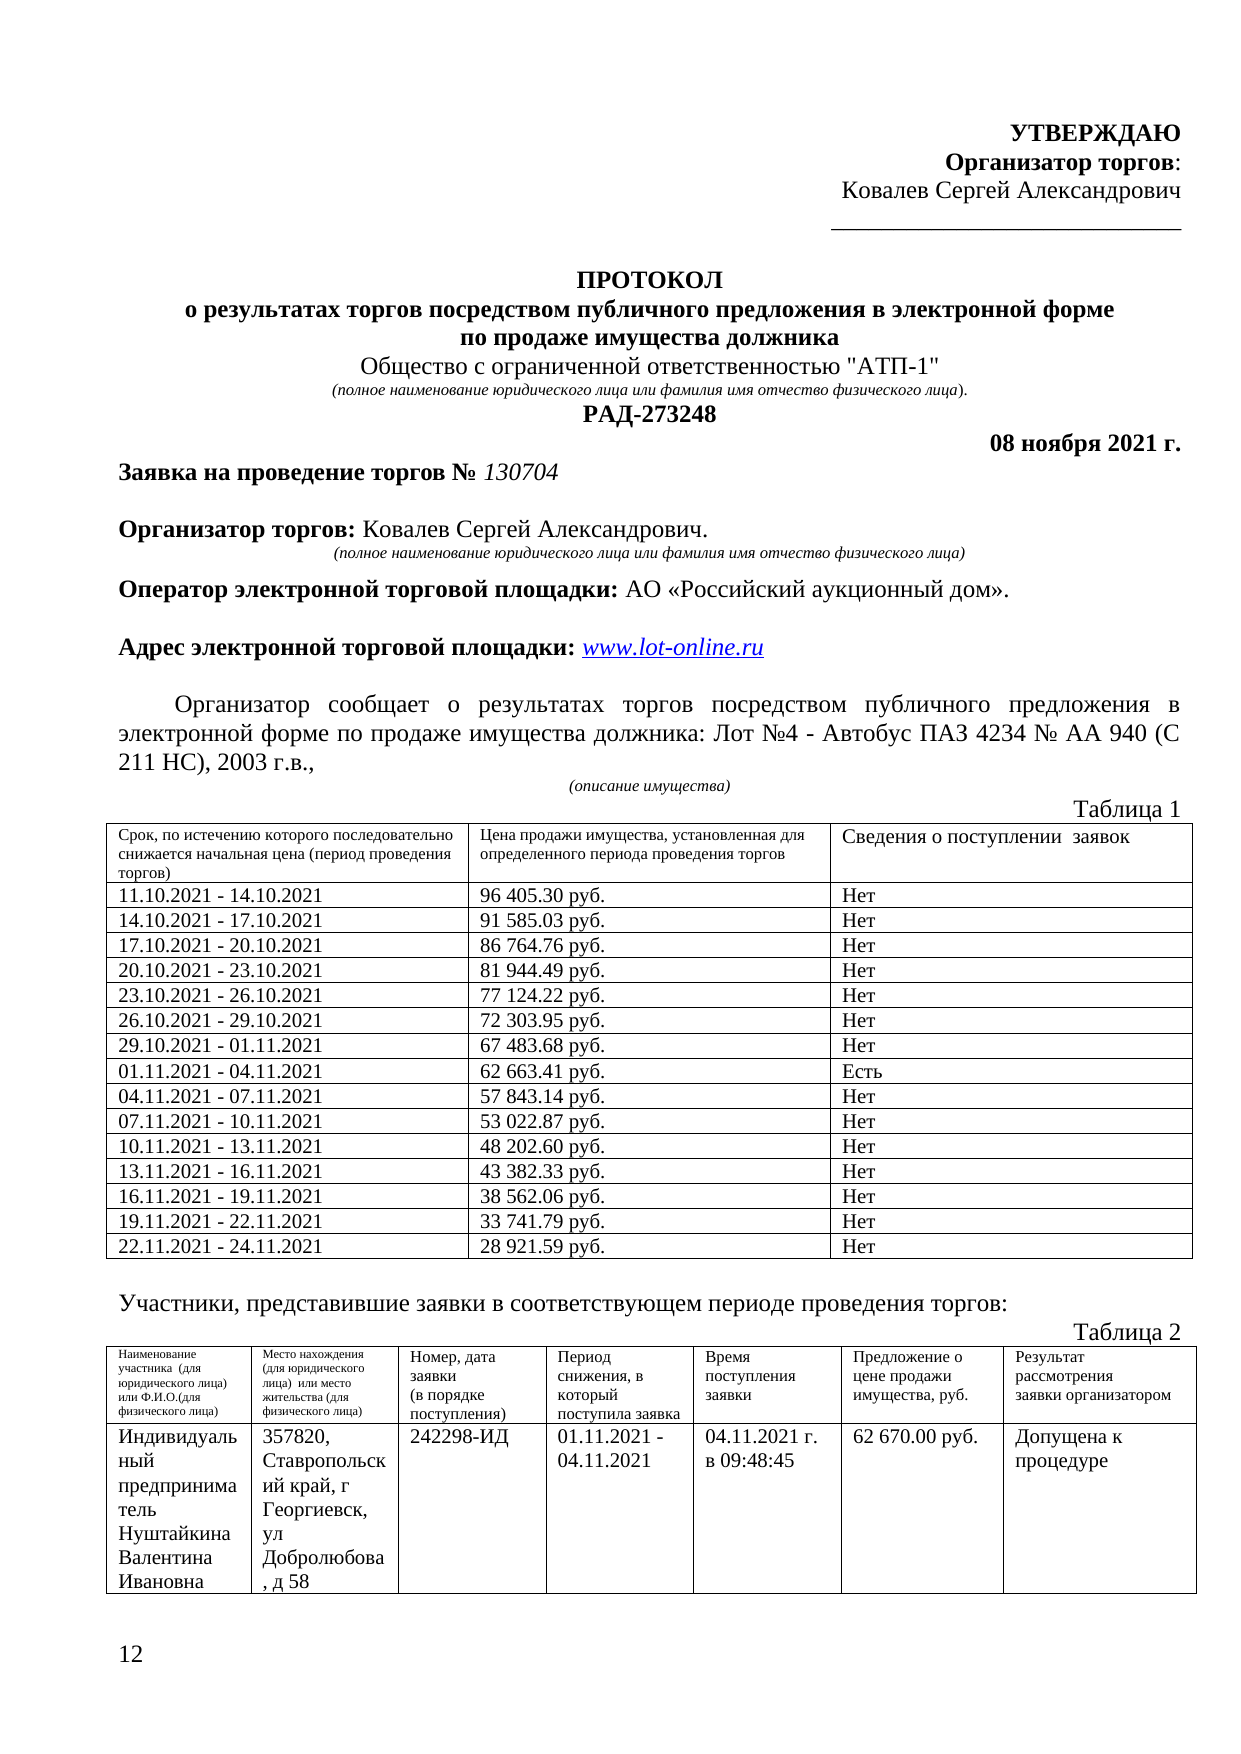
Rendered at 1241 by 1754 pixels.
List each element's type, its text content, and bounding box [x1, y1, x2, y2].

table_cell Нет [831, 1209, 1192, 1233]
table_cell 26.10.2021 - 29.10.2021 [107, 1008, 468, 1032]
table_cell 62 670.00 руб. [842, 1424, 1003, 1593]
table_cell Нет [831, 1184, 1192, 1208]
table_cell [1004, 1424, 1196, 1593]
table_cell 10.11.2021 - 13.11.2021 [107, 1134, 468, 1158]
table_cell 33 741.79 руб. [469, 1209, 830, 1233]
text Заявка на проведение торгов № 130704 [118, 457, 1181, 485]
table_cell 43 382.33 руб. [469, 1159, 830, 1183]
table_cell Нет [831, 883, 1192, 907]
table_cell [252, 1424, 398, 1593]
table_cell 28 921.59 руб. [469, 1234, 830, 1258]
table_header Место нахождения (для юридического лица) или место жительства (для физического лица) [252, 1347, 398, 1423]
text Организатор сообщает о результатах торгов посредством публичного предложения в электронной форме по продаже имущества должника: Лот №4 - Автобус ПАЗ 4234 № АА 940 (С 211 НС), 2003 г.в., [118, 689, 1181, 775]
table_cell 20.10.2021 - 23.10.2021 [107, 958, 468, 982]
text ПРОТОКОЛ [118, 265, 1181, 294]
table_cell 04.11.2021 - 07.11.2021 [107, 1084, 468, 1108]
table_header Срок, по истечению которого последовательно снижается начальная цена (период проведения торгов) [107, 824, 468, 882]
table_header Предложение о цене продажи имущества, руб. [842, 1347, 1003, 1423]
text Адрес электронной торговой площадки: www.lot-online.ru [118, 632, 1181, 660]
table_header УТВЕРЖДАЮ Организатор торгов: Ковалев Сергей Александрович ____________________________ [107, 118, 1192, 236]
table_header Время поступления заявки [694, 1347, 841, 1423]
table_cell 57 843.14 руб. [469, 1084, 830, 1108]
table_header Наименование участника (для юридического лица) или Ф.И.О.(для физического лица) [107, 1347, 251, 1423]
table_cell 86 764.76 руб. [469, 933, 830, 957]
table_header Номер, дата заявки (в порядке поступления) [399, 1347, 546, 1423]
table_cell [107, 1424, 251, 1593]
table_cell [547, 1424, 693, 1593]
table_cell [694, 1424, 841, 1593]
table_cell 62 663.41 руб. [469, 1059, 830, 1083]
table_header Цена продажи имущества, установленная для определенного периода проведения торгов [469, 824, 830, 882]
text Общество с ограниченной ответственностью "АТП-1" [118, 351, 1181, 380]
text (полное наименование юридического лица или фамилия имя отчество физического лица) [118, 543, 1181, 562]
text Участники, представившие заявки в соответствующем периоде проведения торгов: [118, 1288, 1181, 1317]
text Оператор электронной торговой площадки: АО «Российский аукционный дом». [118, 574, 1181, 603]
table_cell 72 303.95 руб. [469, 1008, 830, 1032]
table_cell Нет [831, 1234, 1192, 1258]
text (описание имущества) [118, 775, 1181, 794]
table_header Период снижения, в который поступила заявка [547, 1347, 693, 1423]
text Таблица 1 [118, 794, 1181, 823]
text РАД-273248 [118, 399, 1181, 428]
table_cell Нет [831, 958, 1192, 982]
table_cell 23.10.2021 - 26.10.2021 [107, 983, 468, 1007]
table_cell 242298-ИД [399, 1424, 546, 1593]
table_cell Нет [831, 933, 1192, 957]
text Таблица 2 [118, 1317, 1181, 1346]
table_cell Нет [831, 908, 1192, 932]
table_cell Нет [831, 983, 1192, 1007]
text 08 ноября 2021 г. [118, 428, 1181, 457]
table_cell 16.11.2021 - 19.11.2021 [107, 1184, 468, 1208]
table_cell 67 483.68 руб. [469, 1034, 830, 1057]
text (полное наименование юридического лица или фамилия имя отчество физического лица). [118, 380, 1181, 399]
table_cell Нет [831, 1084, 1192, 1108]
table_header Результат рассмотрения заявки организатором [1004, 1347, 1196, 1423]
table_cell 91 585.03 руб. [469, 908, 830, 932]
table_cell 01.11.2021 - 04.11.2021 [107, 1059, 468, 1083]
table_cell Нет [831, 1109, 1192, 1133]
table_cell 13.11.2021 - 16.11.2021 [107, 1159, 468, 1183]
table_cell 17.10.2021 - 20.10.2021 [107, 933, 468, 957]
table_cell 38 562.06 руб. [469, 1184, 830, 1208]
table_cell 53 022.87 руб. [469, 1109, 830, 1133]
table_cell 96 405.30 руб. [469, 883, 830, 907]
table_cell Есть [831, 1059, 1192, 1083]
table_cell 81 944.49 руб. [469, 958, 830, 982]
text Организатор торгов: Ковалев Сергей Александрович. [118, 514, 1181, 543]
table_cell Нет [831, 1034, 1192, 1057]
table_cell Нет [831, 1008, 1192, 1032]
text о результатах торгов посредством публичного предложения в электронной форме [118, 294, 1181, 322]
table_cell 22.11.2021 - 24.11.2021 [107, 1234, 468, 1258]
table_header Сведения о поступлении заявок [831, 824, 1192, 882]
table_cell 48 202.60 руб. [469, 1134, 830, 1158]
table_cell 77 124.22 руб. [469, 983, 830, 1007]
table_cell Нет [831, 1159, 1192, 1183]
table_cell Нет [831, 1134, 1192, 1158]
table_cell 14.10.2021 - 17.10.2021 [107, 908, 468, 932]
table_cell 07.11.2021 - 10.11.2021 [107, 1109, 468, 1133]
table_cell 19.11.2021 - 22.11.2021 [107, 1209, 468, 1233]
table_cell 29.10.2021 - 01.11.2021 [107, 1034, 468, 1057]
text по продаже имущества должника [118, 322, 1181, 351]
table_cell 11.10.2021 - 14.10.2021 [107, 883, 468, 907]
